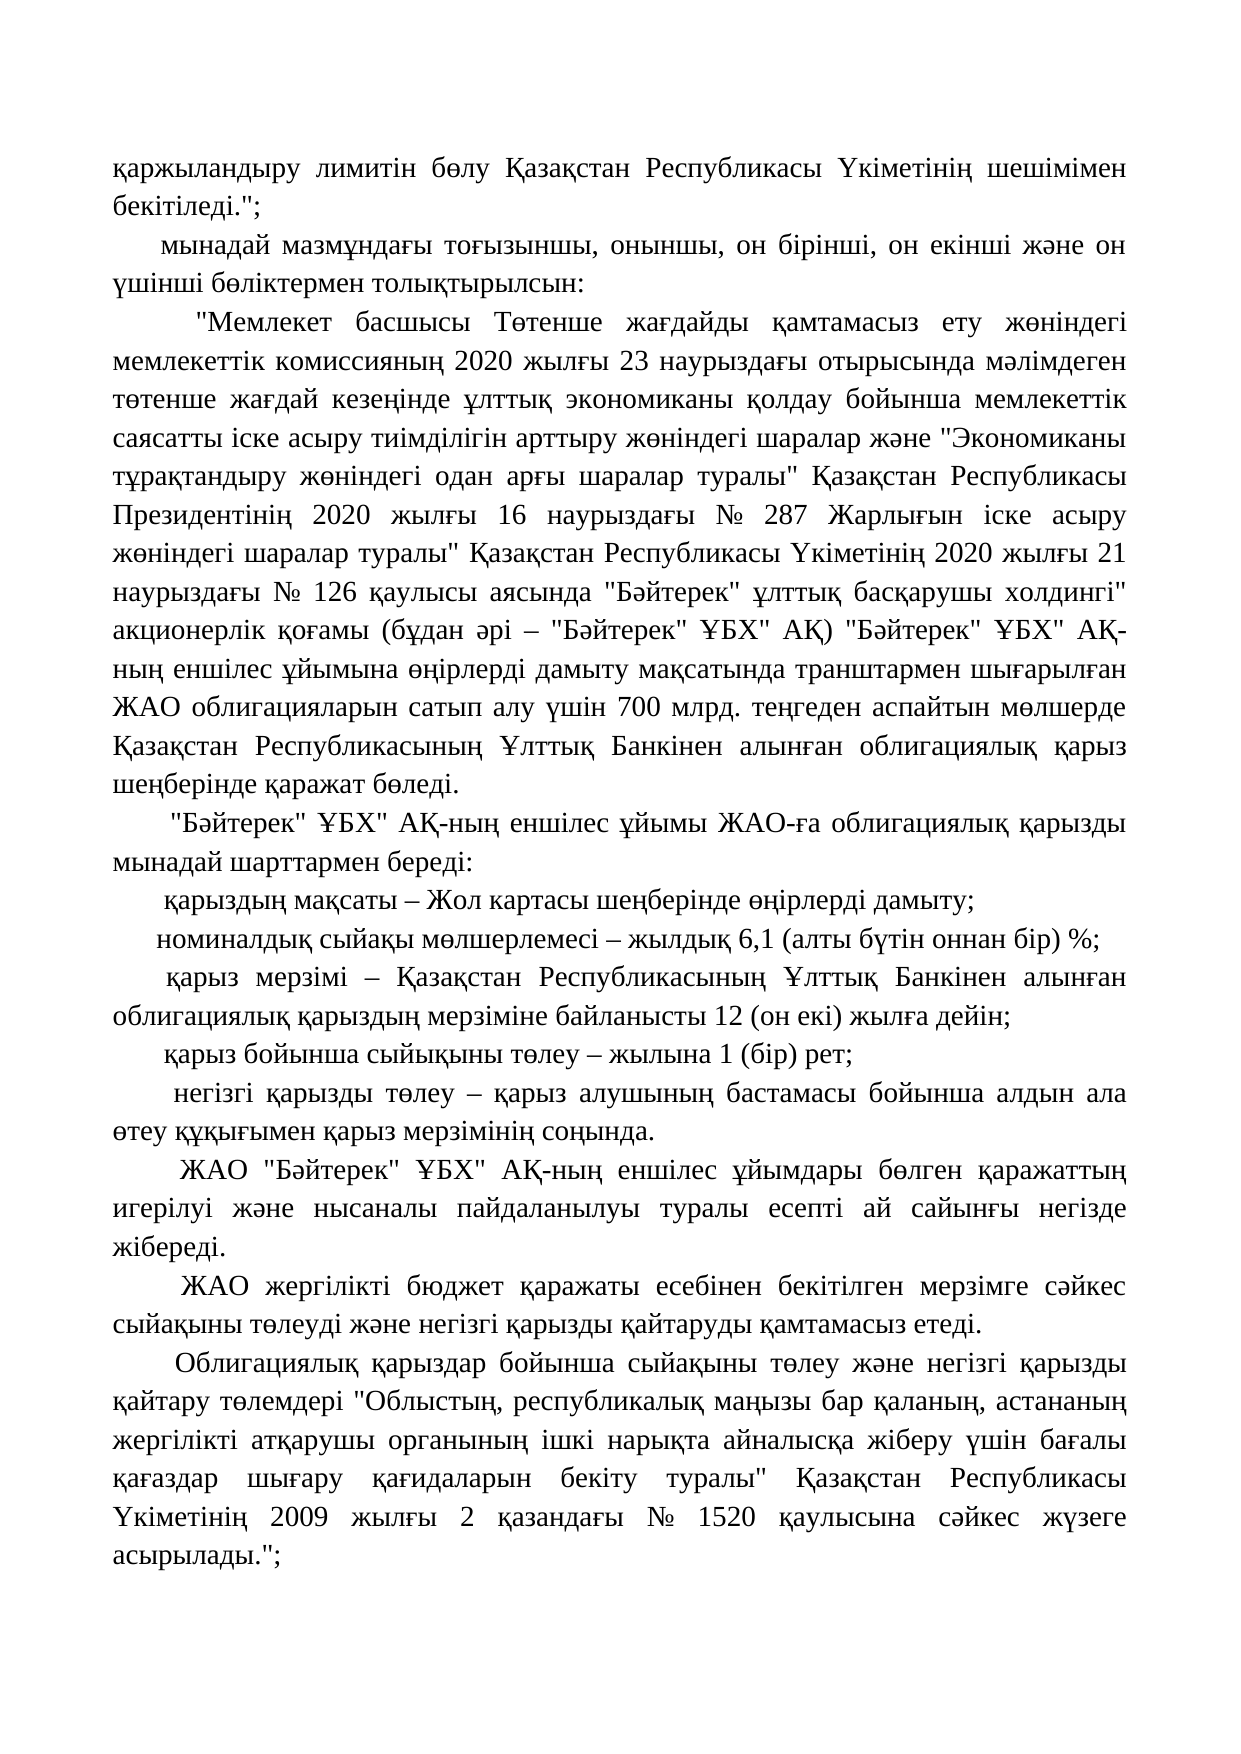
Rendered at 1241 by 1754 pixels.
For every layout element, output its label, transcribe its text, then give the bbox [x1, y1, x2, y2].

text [112, 150, 1128, 222]
text ЖАО "Бәйтерек" ҰБХ" АҚ-ның еншілес ұйымдары бөлген қаражаттың игерілуі және нысаналы пайдаланылуы туралы есепті ай сайынғы негізде жібереді. [112, 1152, 1128, 1263]
text мынадай мазмұндағы тоғызыншы, оныншы, он бірінші, он екінші және он үшінші бөліктермен толықтырылсын: [112, 227, 1128, 299]
text номиналдық сыйақы мөлшерлемесі – жылдық 6,1 (алты бүтін оннан бір) %; [112, 921, 1128, 954]
text "Мемлекет басшысы Төтенше жағдайды қамтамасыз ету жөніндегі мемлекеттік комиссияның 2020 жылғы 23 наурыздағы отырысында мәлімдеген төтенше жағдай кезеңінде ұлттық экономиканы қолдау бойынша мемлекеттік саясатты іске асыру тиімділігін арттыру жөніндегі шаралар және "Экономиканы тұрақтандыру жөніндегі одан арғы шаралар туралы" Қазақстан Республикасы Президентiнiң 2020 жылғы 16 наурыздағы № 287 Жарлығын iске асыру жөнiндегi шаралар туралы" Қазақстан Республикасы Үкіметінің 2020 жылғы 21 наурыздағы № 126 қаулысы аясында "Бәйтерек" ұлттық басқарушы холдингі" акционерлік қоғамы (бұдан әрі – "Бәйтерек" ҰБХ" АҚ) "Бәйтерек" ҰБХ" АҚ-ның еншілес ұйымына өңірлерді дамыту мақсатында транштармен шығарылған ЖАО облигацияларын сатып алу үшін 700 млрд. теңгеден аспайтын мөлшерде Қазақстан Республикасының Ұлттық Банкінен алынған облигациялық қарыз шеңберінде қаражат бөледі. [112, 304, 1128, 800]
text қарыз бойынша сыйықыны төлеу – жылына 1 (бір) рет; [112, 1036, 1128, 1070]
text қарыз мерзімі – Қазақстан Республикасының Ұлттық Банкінен алынған облигациялық қарыздың мерзіміне байланысты 12 (он екі) жылға дейін; [112, 959, 1128, 1031]
text "Бәйтерек" ҰБХ" АҚ-ның еншілес ұйымы ЖАО-ға облигациялық қарызды мынадай шарттармен береді: [112, 805, 1128, 877]
text негізгі қарызды төлеу – қарыз алушының бастамасы бойынша алдын ала өтеу құқығымен қарыз мерзімінің соңында. [112, 1075, 1128, 1147]
text қарыздың мақсаты – Жол картасы шеңберінде өңірлерді дамыту; [112, 882, 1128, 916]
text Облигациялық қарыздар бойынша сыйақыны төлеу және негізгі қарызды қайтару төлемдері "Облыстың, республикалық маңызы бар қаланың, астананың жергілікті атқарушы органының ішкі нарықта айналысқа жіберу үшін бағалы қағаздар шығару қағидаларын бекіту туралы" Қазақстан Республикасы Үкіметінің 2009 жылғы 2 қазандағы № 1520 қаулысына сәйкес жүзеге асырылады."; [112, 1345, 1128, 1571]
text ЖАО жергілікті бюджет қаражаты есебінен бекітілген мерзімге сәйкес сыйақыны төлеуді және негізгі қарызды қайтаруды қамтамасыз етеді. [112, 1268, 1128, 1340]
